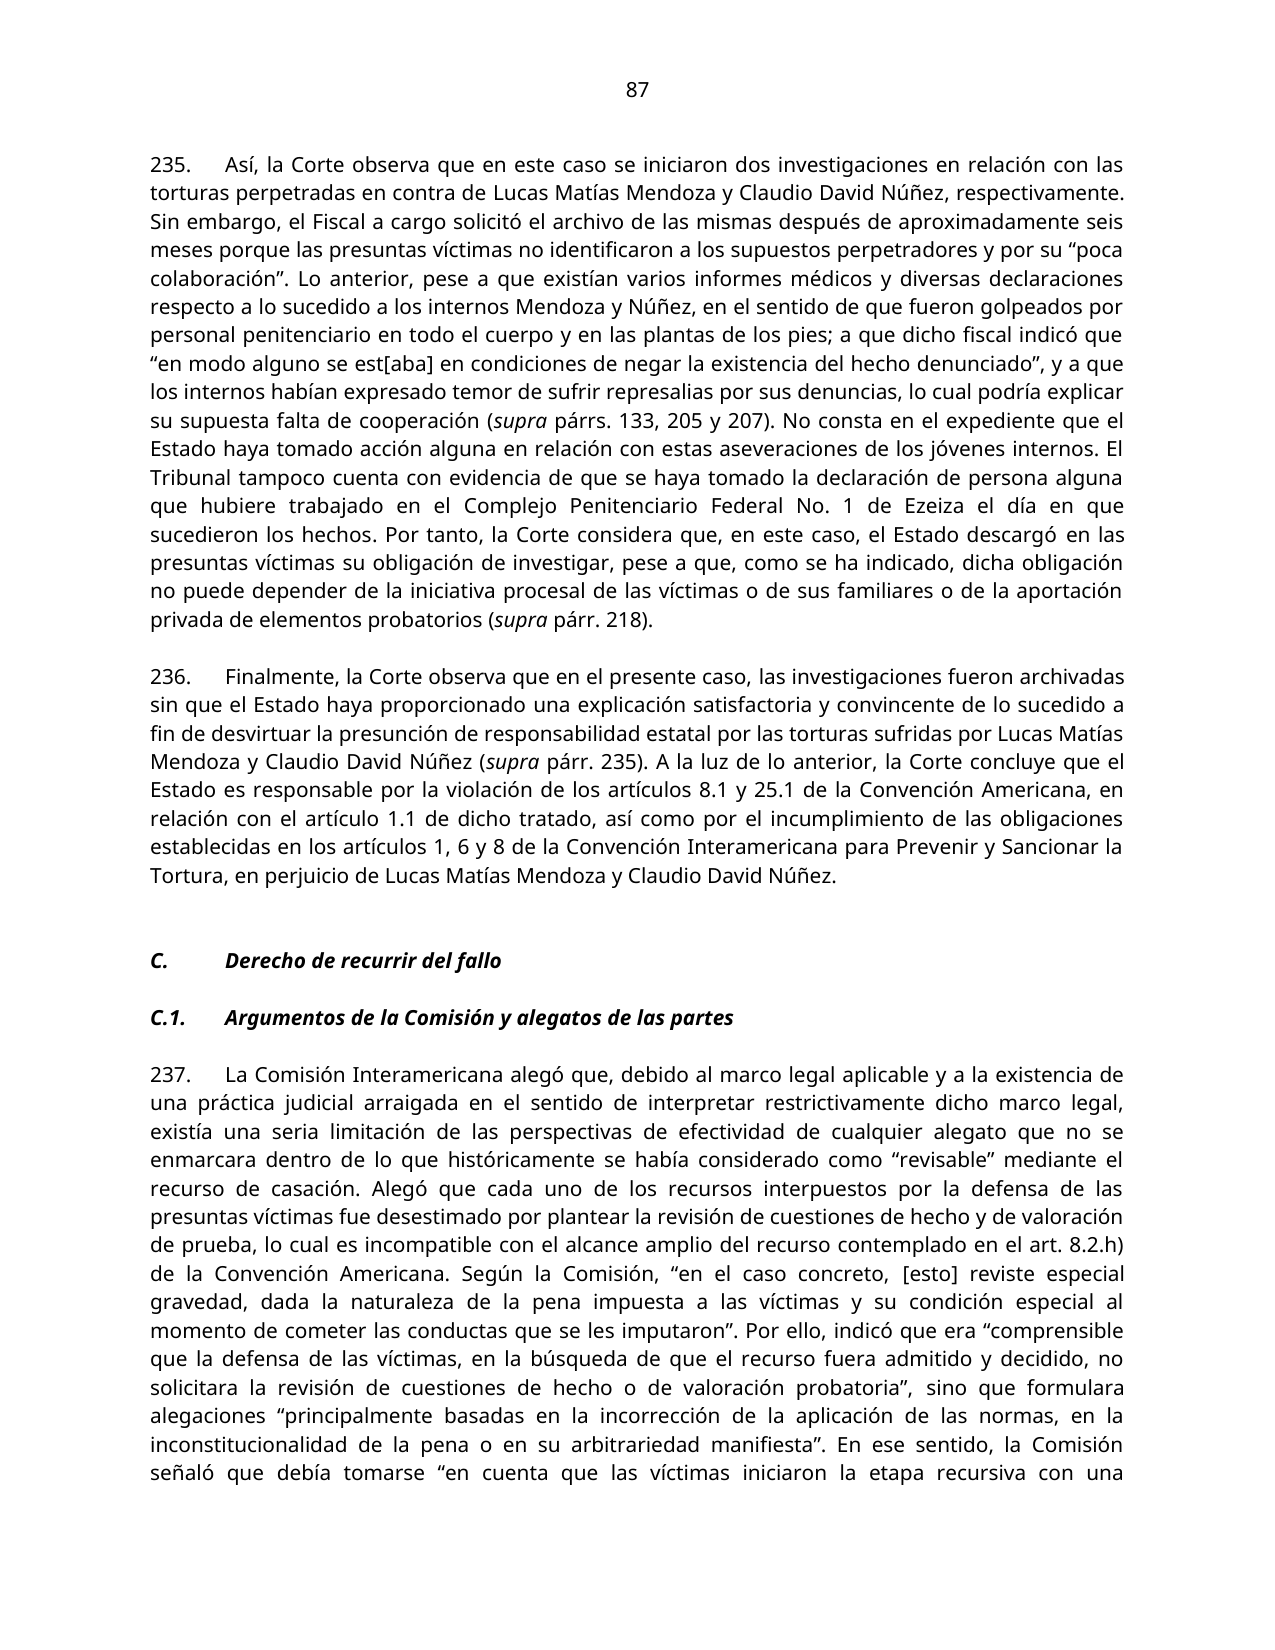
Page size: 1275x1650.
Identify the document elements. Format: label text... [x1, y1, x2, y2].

list Finalmente, la Corte observa que en el presente caso, las investigaciones fueron archivadas sin que el Estado haya proporcionado una explicación satisfactoria y convincente de lo sucedido a fin de desvirtuar la presunción de responsabilidad estatal por las torturas sufridas por Lucas Matías Mendoza y Claudio David Núñez (supra párr. 235). A la luz de lo anterior, la Corte concluye que el Estado es responsable por la violación de los artículos 8.1 y 25.1 de la Convención Americana, en relación con el artículo 1.1 de dicho tratado, así como por el incumplimiento de las obligaciones establecidas en los artículos 1, 6 y 8 de la Convención Interamericana para Prevenir y Sancionar la Tortura, en perjuicio de Lucas Matías Mendoza y Claudio David Núñez. [150, 662, 1125, 889]
text C.1. Argumentos de la Comisión y alegatos de las partes [150, 1003, 1125, 1032]
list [150, 1060, 1125, 1487]
list Así, la Corte observa que en este caso se iniciaron dos investigaciones en relación con las torturas perpetradas en contra de Lucas Matías Mendoza y Claudio David Núñez, respectivamente. Sin embargo, el Fiscal a cargo solicitó el archivo de las mismas después de aproximadamente seis meses porque las presuntas víctimas no identificaron a los supuestos perpetradores y por su “poca colaboración”. Lo anterior, pese a que existían varios informes médicos y diversas declaraciones respecto a lo sucedido a los internos Mendoza y Núñez, en el sentido de que fueron golpeados por personal penitenciario en todo el cuerpo y en las plantas de los pies; a que dicho fiscal indicó que “en modo alguno se est[aba] en condiciones de negar la existencia del hecho denunciado”, y a que los internos habían expresado temor de sufrir represalias por sus denuncias, lo cual podría explicar su supuesta falta de cooperación (supra párrs. 133, 205 y 207). No consta en el expediente que el Estado haya tomado acción alguna en relación con estas aseveraciones de los jóvenes internos. El Tribunal tampoco cuenta con evidencia de que se haya tomado la declaración de persona alguna que hubiere trabajado en el Complejo Penitenciario Federal No. 1 de Ezeiza el día en que sucedieron los hechos. Por tanto, la Corte considera que, en este caso, el Estado descargó en las presuntas víctimas su obligación de investigar, pese a que, como se ha indicado, dicha obligación no puede depender de la iniciativa procesal de las víctimas o de sus familiares o de la aportación privada de elementos probatorios (supra párr. 218). [150, 150, 1125, 633]
text C. Derecho de recurrir del fallo [150, 946, 1125, 975]
